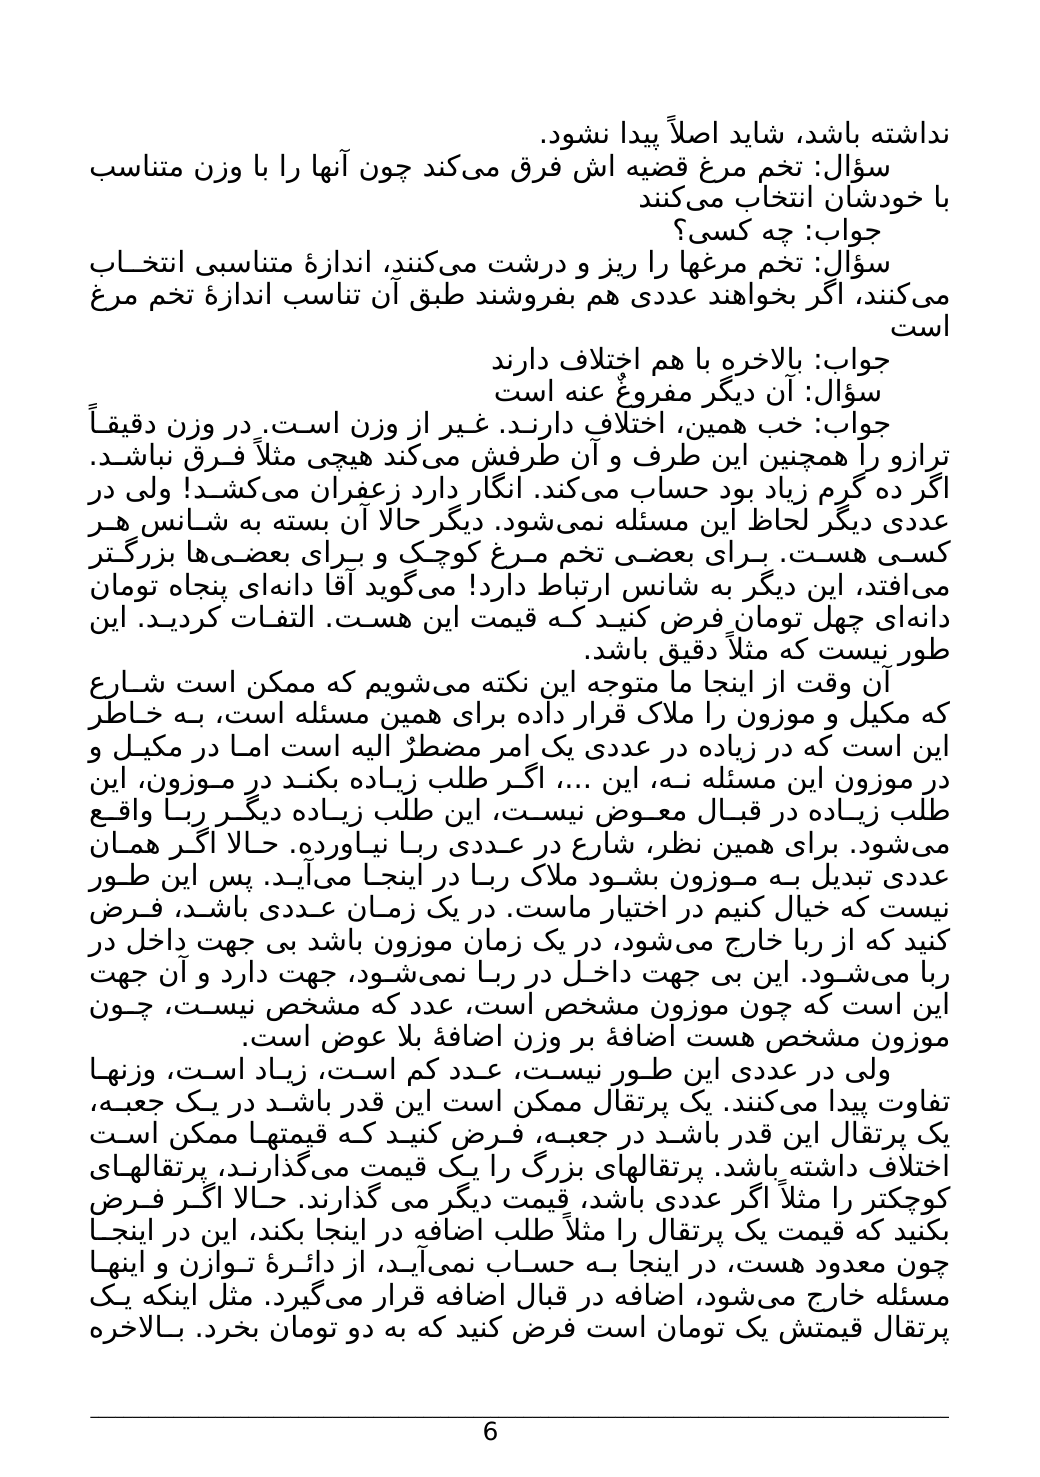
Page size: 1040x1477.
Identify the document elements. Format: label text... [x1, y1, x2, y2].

text سؤال: تخم مرغها را ریز و درشت می‌کنند، اندازۀ متناسبی انتخاب می‌کنند، اگر بخواهند عددی هم بفروشند طبق آن تناسب اندازۀ تخم مرغ است [89, 247, 951, 344]
text آن وقت از اینجا ما متوجه این نکته می‌شویم که ممکن است شارع که مکیل و موزون را ملاک قرار داده برای همین مسئله است، به خاطر این است که در زیاده در عددی یک امر مضطرٌ الیه است اما در مکیل و در موزون این مسئله نه، این ...، اگر طلب زیاده بکند در موزون، این طلب زیاده در قبال معوض نیست، این طلب زیاده دیگر ربا واقع می‌شود. برای همین نظر، شارع در عددی ربا نیاورده. حالا اگر همان عددی تبدیل به موزون بشود ملاک ربا در اینجا می‌آید. پس این طور نیست که خیال کنیم در اختیار ماست. در یک زمان عددی باشد، فرض کنید که از ربا خارج می‌شود، در یک زمان موزون باشد بی جهت داخل در ربا می‌شود. این بی جهت داخل در ربا نمی‌شود، جهت دارد و آن جهت این است که چون موزون مشخص است، عدد که مشخص نیست، چون موزون مشخص هست اضافۀ بر وزن اضافۀ بلا عوض است. [89, 666, 951, 1054]
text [89, 1054, 951, 1344]
text جواب: خب همین، اختلاف دارند. غیر از وزن است. در وزن دقیقاً ترازو را همچنین این طرف و آن طرفش می‌کند هیچی مثلاً فرق نباشد. اگر ده گرم زیاد بود حساب می‌کند. انگار دارد زعفران می‌کشد! ولی در عددی دیگر لحاظ این مسئله نمی‌شود. دیگر حالا آن بسته به شانس هر کسی هست. برای بعضی تخم مرغ کوچک و برای بعضی‌ها بزرگتر می‌افتد، این دیگر به شانس ارتباط دارد! می‌گوید آقا دانه‌ای پنجاه تومان دانه‌ای چهل تومان فرض کنید که قیمت این هست. التفات کردید. این طور نیست که مثلاً دقیق باشد. [89, 408, 951, 666]
text سؤال: آن دیگر مفروغٌ عنه است [89, 376, 951, 408]
text سؤال: تخم مرغ قضیه اش فرق می‌کند چون آنها را با وزن متناسب با خودشان انتخاب می‌کنند [89, 150, 951, 215]
text جواب: بالاخره با هم اختلاف دارند [89, 344, 951, 376]
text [89, 118, 951, 150]
text جواب: چه کسی؟ [89, 215, 951, 247]
